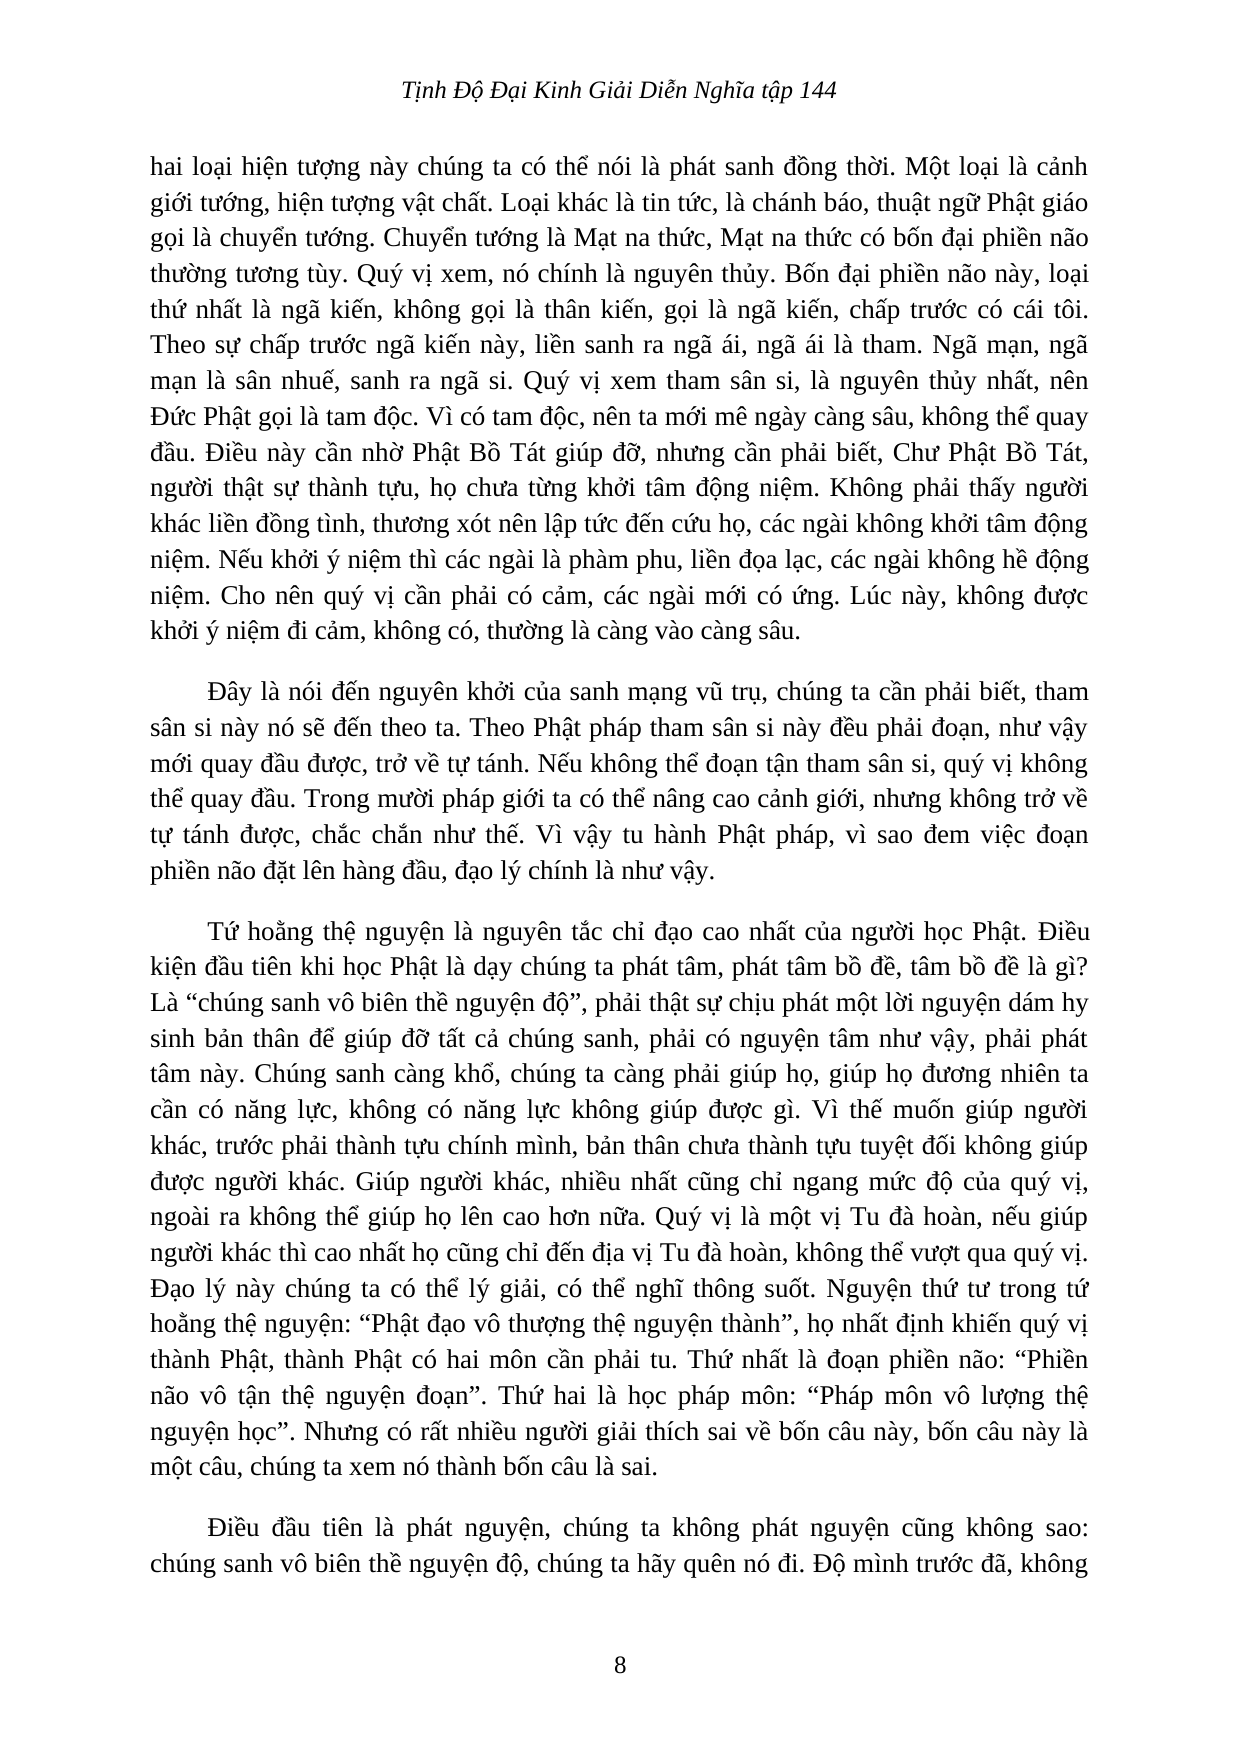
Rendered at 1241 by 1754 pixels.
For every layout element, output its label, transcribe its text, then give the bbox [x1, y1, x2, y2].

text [150, 1511, 1090, 1578]
text Đây là nói đến nguyên khởi của sanh mạng vũ trụ, chúng ta cần phải biết, tham sân si này nó sẽ đến theo ta. Theo Phật pháp tham sân si này đều phải đoạn, như vậy mới quay đầu được, trở về tự tánh. Nếu không thể đoạn tận tham sân si, quý vị không thể quay đầu. Trong mười pháp giới ta có thể nâng cao cảnh giới, nhưng không trở về tự tánh được, chắc chắn như thế. Vì vậy tu hành Phật pháp, vì sao đem việc đoạn phiền não đặt lên hàng đầu, đạo lý chính là như vậy. [150, 675, 1090, 885]
text Tứ hoằng thệ nguyện là nguyên tắc chỉ đạo cao nhất của người học Phật. Điều kiện đầu tiên khi học Phật là dạy chúng ta phát tâm, phát tâm bồ đề, tâm bồ đề là gì? Là “chúng sanh vô biên thề nguyện độ”, phải thật sự chịu phát một lời nguyện dám hy sinh bản thân để giúp đỡ tất cả chúng sanh, phải có nguyện tâm như vậy, phải phát tâm này. Chúng sanh càng khổ, chúng ta càng phải giúp họ, giúp họ đương nhiên ta cần có năng lực, không có năng lực không giúp được gì. Vì thế muốn giúp người khác, trước phải thành tựu chính mình, bản thân chưa thành tựu tuyệt đối không giúp được người khác. Giúp người khác, nhiều nhất cũng chỉ ngang mức độ của quý vị, ngoài ra không thể giúp họ lên cao hơn nữa. Quý vị là một vị Tu đà hoàn, nếu giúp người khác thì cao nhất họ cũng chỉ đến địa vị Tu đà hoàn, không thể vượt qua quý vị. Đạo lý này chúng ta có thể lý giải, có thể nghĩ thông suốt. Nguyện thứ tư trong tứ hoằng thệ nguyện: “Phật đạo vô thượng thệ nguyện thành”, họ nhất định khiến quý vị thành Phật, thành Phật có hai môn cần phải tu. Thứ nhất là đoạn phiền não: “Phiền não vô tận thệ nguyện đoạn”. Thứ hai là học pháp môn: “Pháp môn vô lượng thệ nguyện học”. Nhưng có rất nhiều người giải thích sai về bốn câu này, bốn câu này là một câu, chúng ta xem nó thành bốn câu là sai. [150, 914, 1090, 1482]
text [150, 150, 1090, 646]
